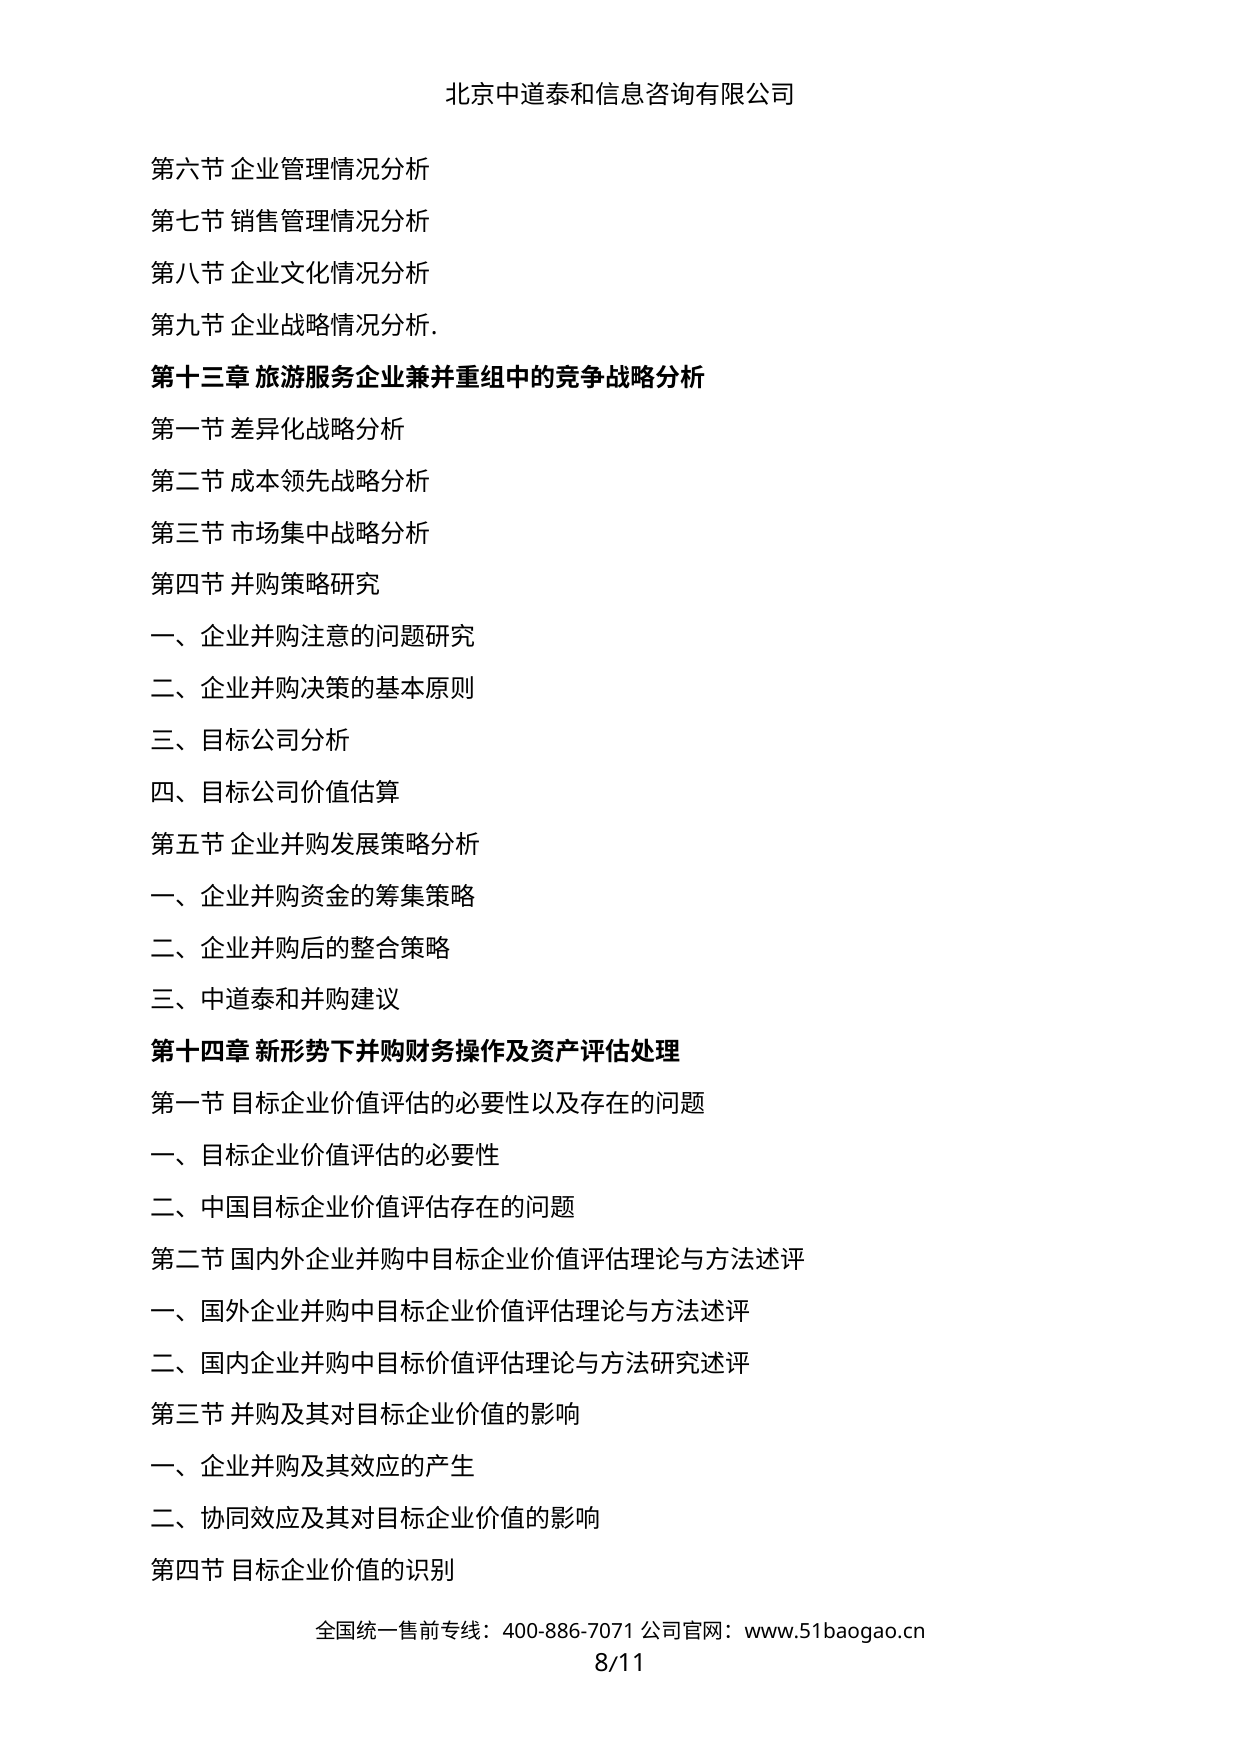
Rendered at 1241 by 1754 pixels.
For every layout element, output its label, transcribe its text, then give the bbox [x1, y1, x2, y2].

text 第八节 企业文化情况分析 [150, 254, 1090, 290]
text 第四节 并购策略研究 [150, 565, 1090, 601]
text 二、国内企业并购中目标价值评估理论与方法研究述评 [150, 1343, 1090, 1379]
text 第四节 目标企业价值的识别 [150, 1551, 1090, 1587]
text 一、企业并购资金的筹集策略 [150, 876, 1090, 912]
text 一、国外企业并购中目标企业价值评估理论与方法述评 [150, 1291, 1090, 1327]
text 第一节 差异化战略分析 [150, 409, 1090, 446]
text 四、目标公司价值估算 [150, 772, 1090, 809]
text 二、企业并购决策的基本原则 [150, 669, 1090, 705]
text 第十四章 新形势下并购财务操作及资产评估处理 [150, 1032, 1090, 1068]
text 第五节 企业并购发展策略分析 [150, 824, 1090, 861]
text 二、企业并购后的整合策略 [150, 928, 1090, 964]
text 第三节 并购及其对目标企业价值的影响 [150, 1395, 1090, 1431]
text 一、目标企业价值评估的必要性 [150, 1136, 1090, 1172]
text 第十三章 旅游服务企业兼并重组中的竞争战略分析 [150, 357, 1090, 394]
text 三、目标公司分析 [150, 721, 1090, 757]
text 第三节 市场集中战略分析 [150, 513, 1090, 549]
text 二、协同效应及其对目标企业价值的影响 [150, 1499, 1090, 1535]
text 三、中道泰和并购建议 [150, 980, 1090, 1016]
text 第二节 成本领先战略分析 [150, 461, 1090, 497]
text 第九节 企业战略情况分析. [150, 306, 1090, 342]
text 第一节 目标企业价值评估的必要性以及存在的问题 [150, 1084, 1090, 1120]
text 第六节 企业管理情况分析 [150, 150, 1090, 186]
text 二、中国目标企业价值评估存在的问题 [150, 1187, 1090, 1224]
text 一、企业并购及其效应的产生 [150, 1447, 1090, 1483]
text 第七节 销售管理情况分析 [150, 202, 1090, 238]
text 一、企业并购注意的问题研究 [150, 617, 1090, 653]
text 第二节 国内外企业并购中目标企业价值评估理论与方法述评 [150, 1239, 1090, 1276]
